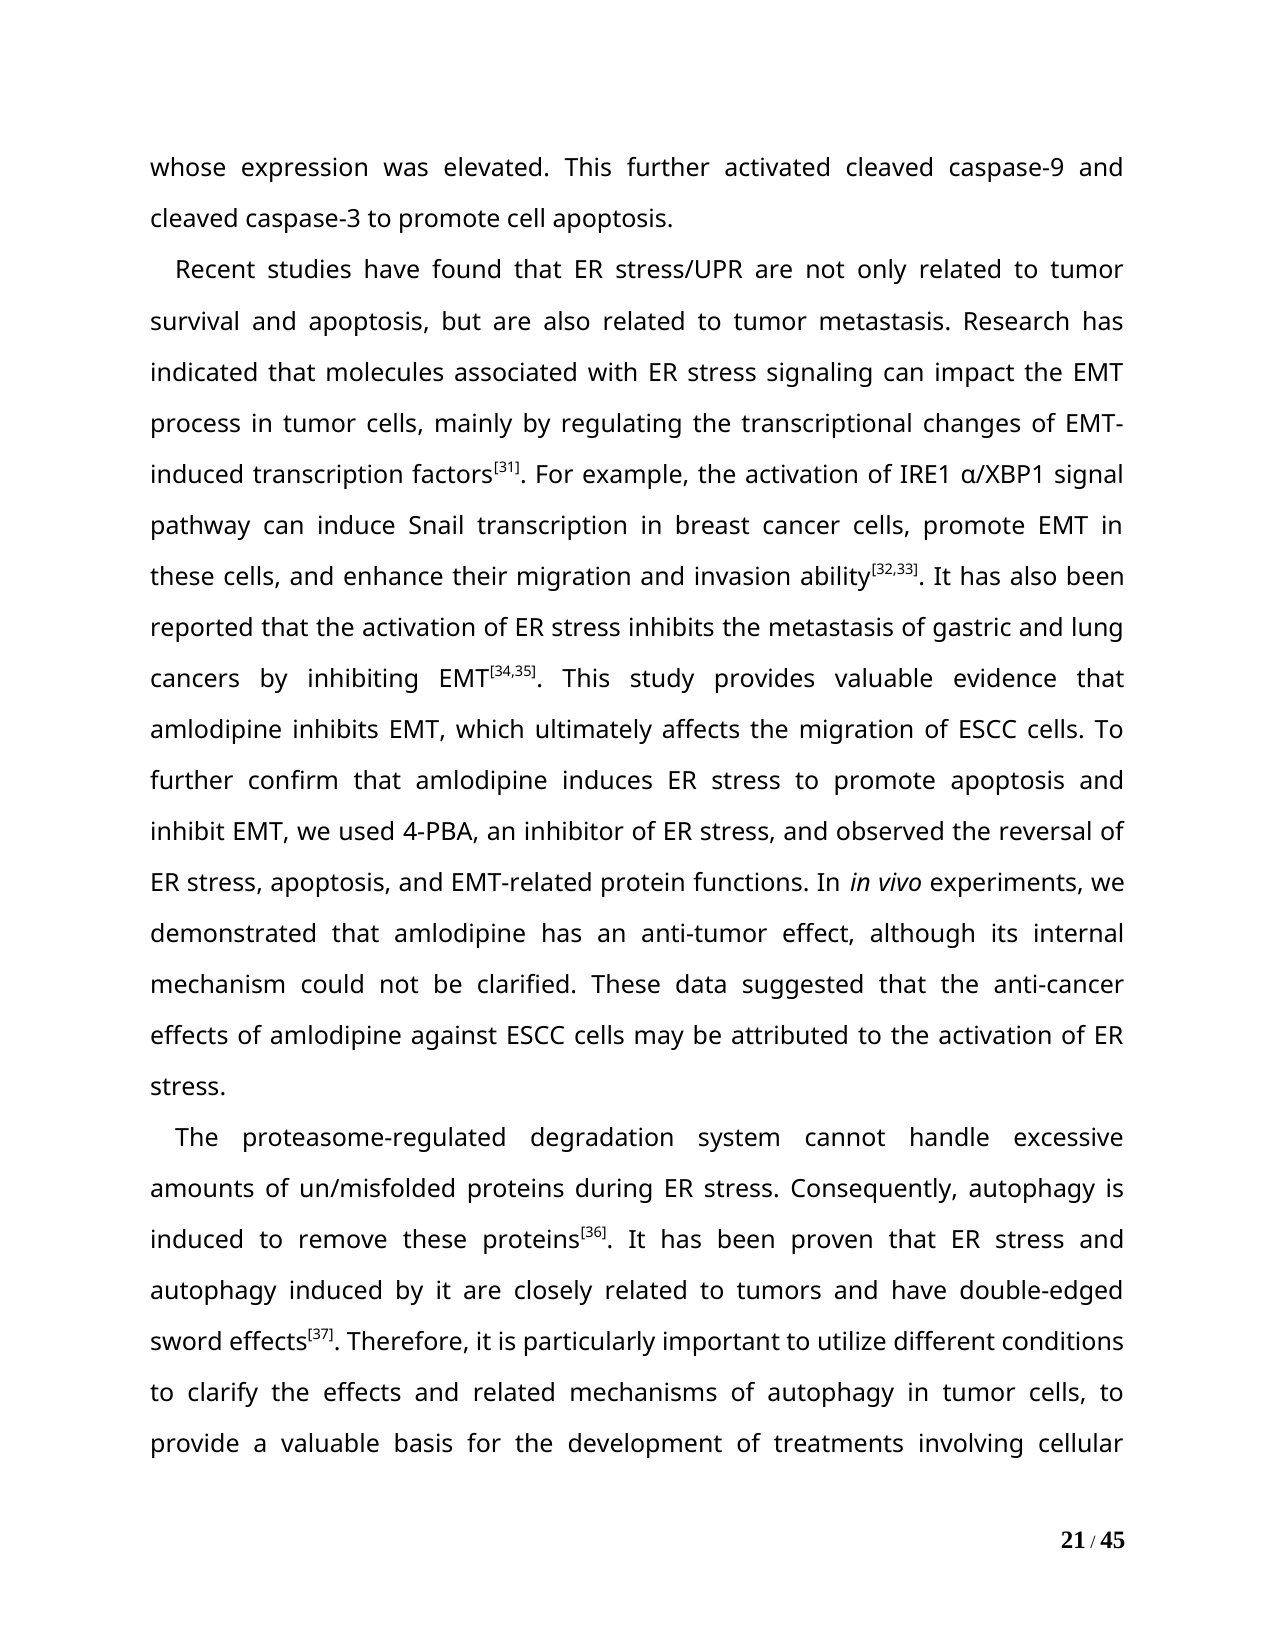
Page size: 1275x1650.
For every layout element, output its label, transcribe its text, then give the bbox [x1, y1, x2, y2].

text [150, 1120, 1125, 1460]
text Recent studies have found that ER stress/UPR are not only related to tumor survival and apoptosis, but are also related to tumor metastasis. Research has indicated that molecules associated with ER stress signaling can impact the EMT process in tumor cells, mainly by regulating the transcriptional changes of EMT-induced transcription factors[31]. For example, the activation of IRE1 α/XBP1 signal pathway can induce Snail transcription in breast cancer cells, promote EMT in these cells, and enhance their migration and invasion ability[32,33]. It has also been reported that the activation of ER stress inhibits the metastasis of gastric and lung cancers by inhibiting EMT[34,35]. This study provides valuable evidence that amlodipine inhibits EMT, which ultimately affects the migration of ESCC cells. To further confirm that amlodipine induces ER stress to promote apoptosis and inhibit EMT, we used 4-PBA, an inhibitor of ER stress, and observed the reversal of ER stress, apoptosis, and EMT-related protein functions. In in vivo experiments, we demonstrated that amlodipine has an anti-tumor effect, although its internal mechanism could not be clarified. These data suggested that the anti-cancer effects of amlodipine against ESCC cells may be attributed to the activation of ER stress. [150, 252, 1125, 1103]
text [150, 150, 1125, 235]
